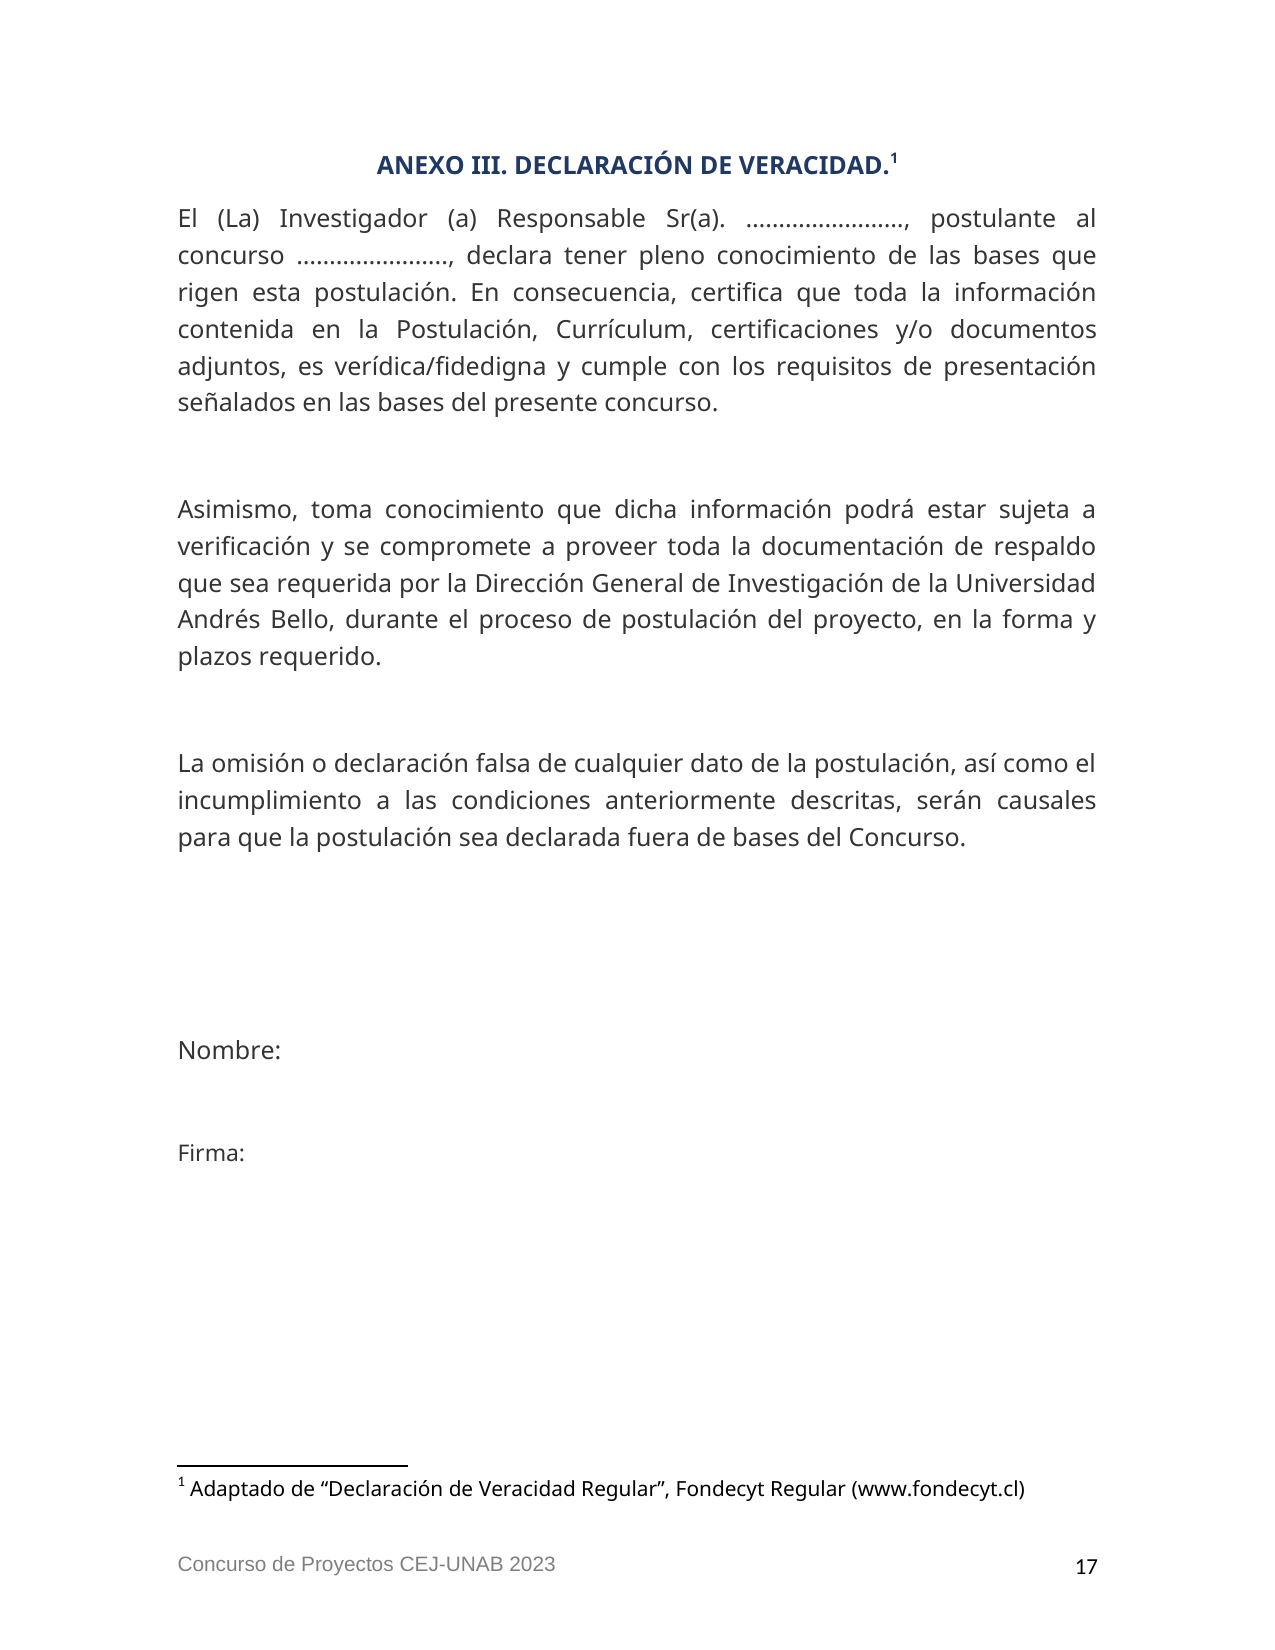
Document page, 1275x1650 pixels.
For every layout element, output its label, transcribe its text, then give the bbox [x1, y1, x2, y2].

text Firma: [177, 1137, 1098, 1168]
text La omisión o declaración falsa de cualquier dato de la postulación, así como el incumplimiento a las condiciones anteriormente descritas, serán causales para que la postulación sea declarada fuera de bases del Concurso. [177, 746, 1098, 853]
text El (La) Investigador (a) Responsable Sr(a). ……………………, postulante al concurso ………………….., declara tener pleno conocimiento de las bases que rigen esta postulación. En consecuencia, certifica que toda la información contenida en la Postulación, Currículum, certificaciones y/o documentos adjuntos, es verídica/fidedigna y cumple con los requisitos de presentación señalados en las bases del presente concurso. [177, 201, 1098, 419]
text Asimismo, toma conocimiento que dicha información podrá estar sujeta a verificación y se compromete a proveer toda la documentación de respaldo que sea requerida por la Dirección General de Investigación de la Universidad Andrés Bello, durante el proceso de postulación del proyecto, en la forma y plazos requerido. [177, 492, 1098, 673]
text ANEXO III. DECLARACIÓN DE VERACIDAD. [177, 148, 1098, 182]
text Nombre: [177, 1033, 1098, 1067]
